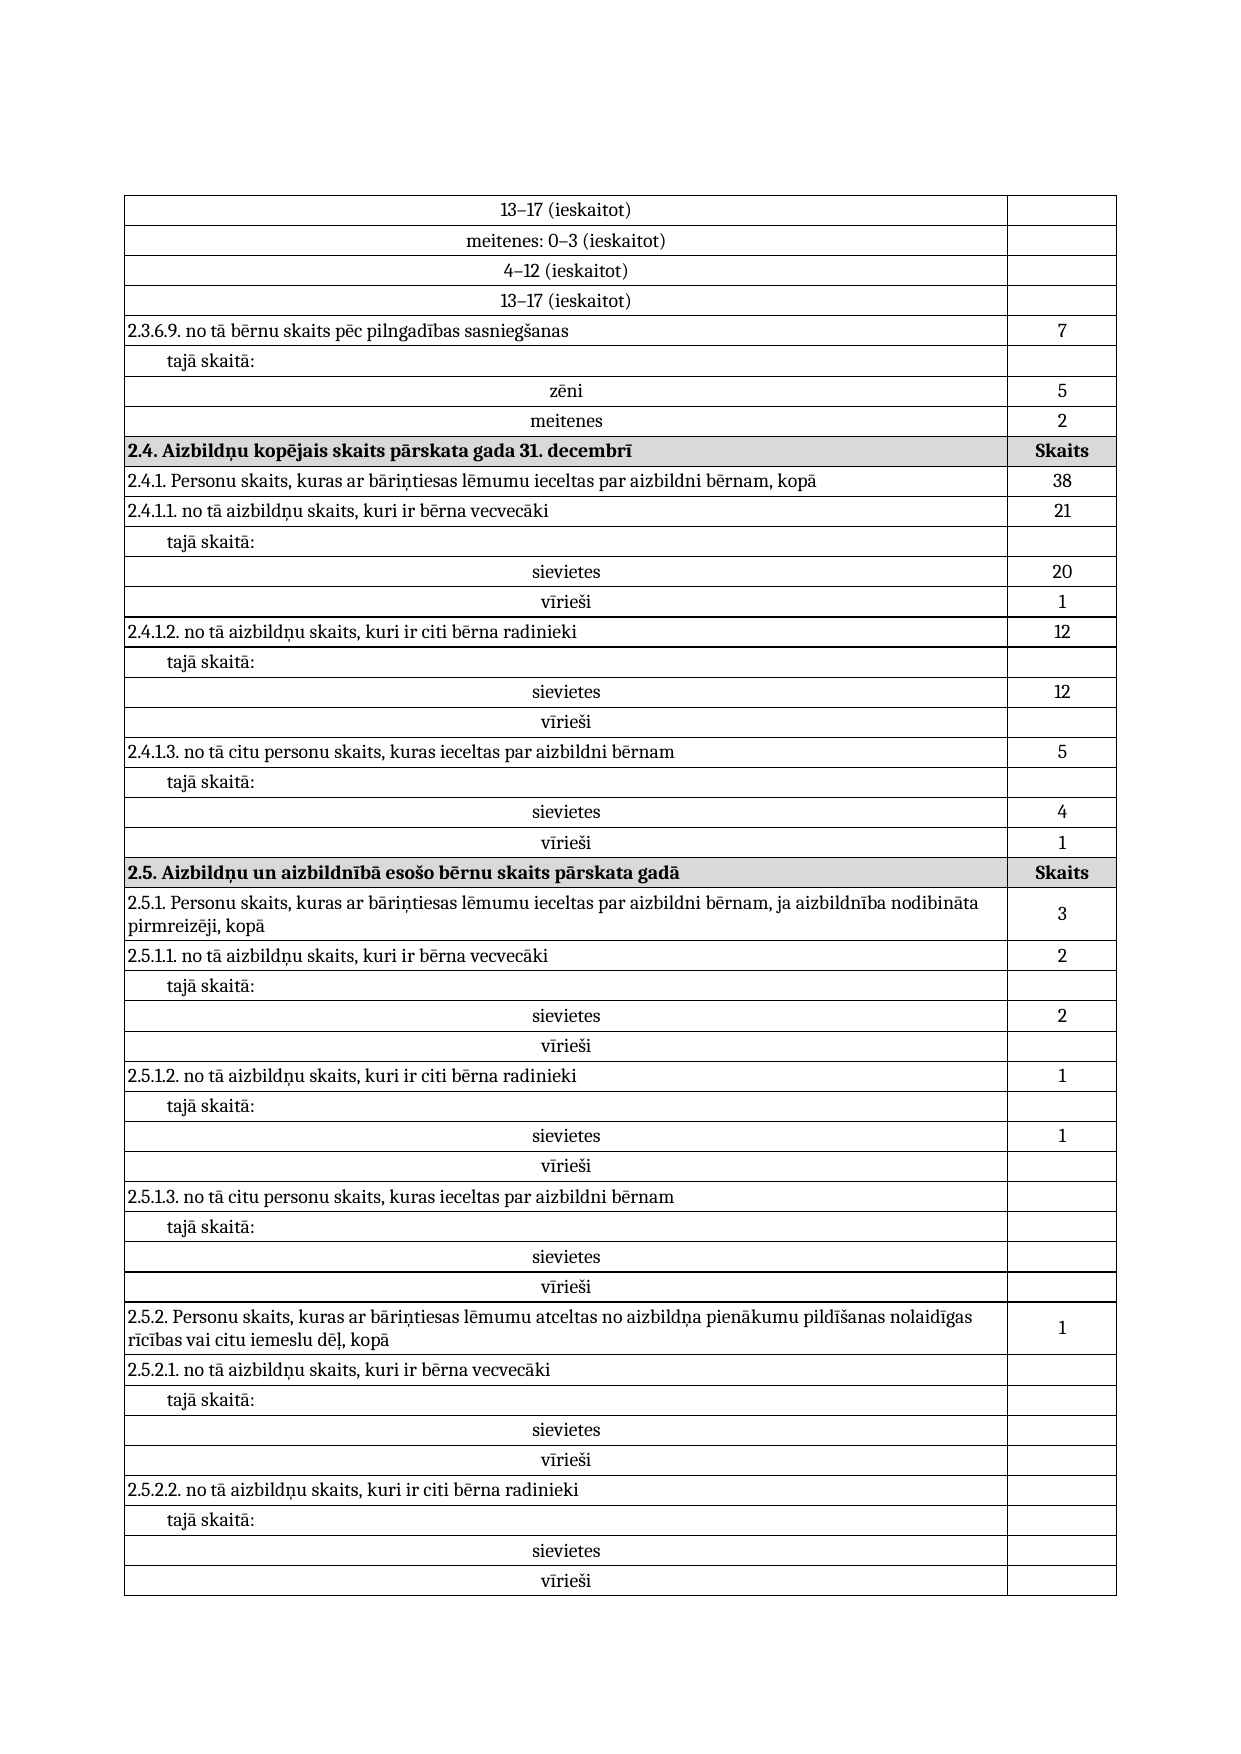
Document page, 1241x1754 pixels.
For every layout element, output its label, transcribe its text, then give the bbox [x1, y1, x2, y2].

table_cell [1008, 1092, 1116, 1121]
table_cell tajā skaitā: [125, 971, 1007, 1000]
table_cell [1008, 1386, 1116, 1414]
table_cell 2.3.6.9. no tā bērnu skaits pēc pilngadības sasniegšanas [125, 316, 1007, 345]
table_cell 2.5.1.1. no tā aizbildņu skaits, kuri ir bērna vecvecāki [125, 941, 1007, 970]
table_cell [1008, 527, 1116, 556]
table_cell vīrieši [125, 1152, 1007, 1181]
table_cell sievietes [125, 1001, 1007, 1031]
table_cell vīrieši [125, 828, 1007, 857]
table_cell 21 [1008, 497, 1116, 526]
table_cell [1008, 1152, 1116, 1181]
table_cell sievietes [125, 557, 1007, 586]
table_cell 1 [1008, 1122, 1116, 1151]
table_cell zēni [125, 377, 1007, 406]
table_cell [1008, 1242, 1116, 1271]
table_cell tajā skaitā: [125, 527, 1007, 556]
table_cell 5 [1008, 377, 1116, 406]
table_cell [1008, 1446, 1116, 1475]
table_cell 2.5.1. Personu skaits, kuras ar bāriņtiesas lēmumu ieceltas par aizbildni bērnam, ja aizbildnība nodibināta pirmreizēji, kopā [125, 888, 1007, 940]
table_cell 1 [1008, 1303, 1116, 1354]
table_cell [1008, 1355, 1116, 1384]
table_cell meitenes: 0–3 (ieskaitot) [125, 226, 1007, 255]
table_cell sievietes [125, 1242, 1007, 1271]
table_cell sievietes [125, 678, 1007, 707]
table_cell 2.4. Aizbildņu kopējais skaits pārskata gada 31. decembrī [125, 437, 1007, 466]
table_cell 2.4.1.2. no tā aizbildņu skaits, kuri ir citi bērna radinieki [125, 618, 1007, 646]
table_cell [1008, 1182, 1116, 1211]
table_cell 20 [1008, 557, 1116, 586]
table_cell 7 [1008, 316, 1116, 345]
table_cell 4 [1008, 798, 1116, 827]
table_cell 2 [1008, 1001, 1116, 1031]
table_cell [1008, 1273, 1116, 1301]
table_cell [1008, 1476, 1116, 1505]
table_cell sievietes [125, 1416, 1007, 1445]
table_cell sievietes [125, 798, 1007, 827]
table_cell 1 [1008, 1062, 1116, 1091]
table_cell tajā skaitā: [125, 648, 1007, 677]
table_cell [1008, 256, 1116, 285]
table_cell [1008, 226, 1116, 255]
table_cell [1008, 1536, 1116, 1565]
table_cell [1008, 1212, 1116, 1241]
table_cell Skaits [1008, 437, 1116, 466]
table_cell [1008, 768, 1116, 797]
table_cell 13–17 (ieskaitot) [125, 196, 1007, 225]
table_cell tajā skaitā: [125, 768, 1007, 797]
table_cell [1008, 971, 1116, 1000]
table_cell [1008, 286, 1116, 315]
table_cell tajā skaitā: [125, 1506, 1007, 1535]
table_cell 2.5. Aizbildņu un aizbildnībā esošo bērnu skaits pārskata gadā [125, 858, 1007, 887]
table_cell 2.5.1.2. no tā aizbildņu skaits, kuri ir citi bērna radinieki [125, 1062, 1007, 1091]
table_cell 4–12 (ieskaitot) [125, 256, 1007, 285]
table_cell 2.5.1.3. no tā citu personu skaits, kuras ieceltas par aizbildni bērnam [125, 1182, 1007, 1211]
table_cell vīrieši [125, 1446, 1007, 1475]
table_cell [1008, 1416, 1116, 1445]
table_cell 2.5.2. Personu skaits, kuras ar bāriņtiesas lēmumu atceltas no aizbildņa pienākumu pildīšanas nolaidīgas rīcības vai citu iemeslu dēļ, kopā [125, 1303, 1007, 1354]
table_cell 2.5.2.1. no tā aizbildņu skaits, kuri ir bērna vecvecāki [125, 1355, 1007, 1384]
table_cell meitenes [125, 407, 1007, 436]
table_cell 5 [1008, 738, 1116, 767]
table_cell vīrieši [125, 708, 1007, 737]
table_cell vīrieši [125, 1566, 1007, 1595]
table_cell vīrieši [125, 1273, 1007, 1301]
table_cell 1 [1008, 587, 1116, 616]
table_cell tajā skaitā: [125, 1386, 1007, 1414]
table_cell [1008, 708, 1116, 737]
table_cell [1008, 196, 1116, 225]
table_cell [1008, 1032, 1116, 1061]
table_cell 13–17 (ieskaitot) [125, 286, 1007, 315]
table_cell Skaits [1008, 858, 1116, 887]
table_cell [1008, 1566, 1116, 1595]
table_cell tajā skaitā: [125, 346, 1007, 376]
table_cell 2.4.1. Personu skaits, kuras ar bāriņtiesas lēmumu ieceltas par aizbildni bērnam, kopā [125, 467, 1007, 496]
table_cell tajā skaitā: [125, 1212, 1007, 1241]
table_cell [1008, 346, 1116, 376]
table_cell 38 [1008, 467, 1116, 496]
table_cell sievietes [125, 1122, 1007, 1151]
table_cell [1008, 1506, 1116, 1535]
table_cell 2.5.2.2. no tā aizbildņu skaits, kuri ir citi bērna radinieki [125, 1476, 1007, 1505]
table_cell 2 [1008, 407, 1116, 436]
table_cell sievietes [125, 1536, 1007, 1565]
table_cell tajā skaitā: [125, 1092, 1007, 1121]
table_cell 12 [1008, 678, 1116, 707]
table_cell 12 [1008, 618, 1116, 646]
table_cell [1008, 648, 1116, 677]
table_cell 3 [1008, 888, 1116, 940]
table_cell 2.4.1.3. no tā citu personu skaits, kuras ieceltas par aizbildni bērnam [125, 738, 1007, 767]
table_cell 2 [1008, 941, 1116, 970]
table_cell vīrieši [125, 1032, 1007, 1061]
table_cell 1 [1008, 828, 1116, 857]
table_cell vīrieši [125, 587, 1007, 616]
table_cell 2.4.1.1. no tā aizbildņu skaits, kuri ir bērna vecvecāki [125, 497, 1007, 526]
